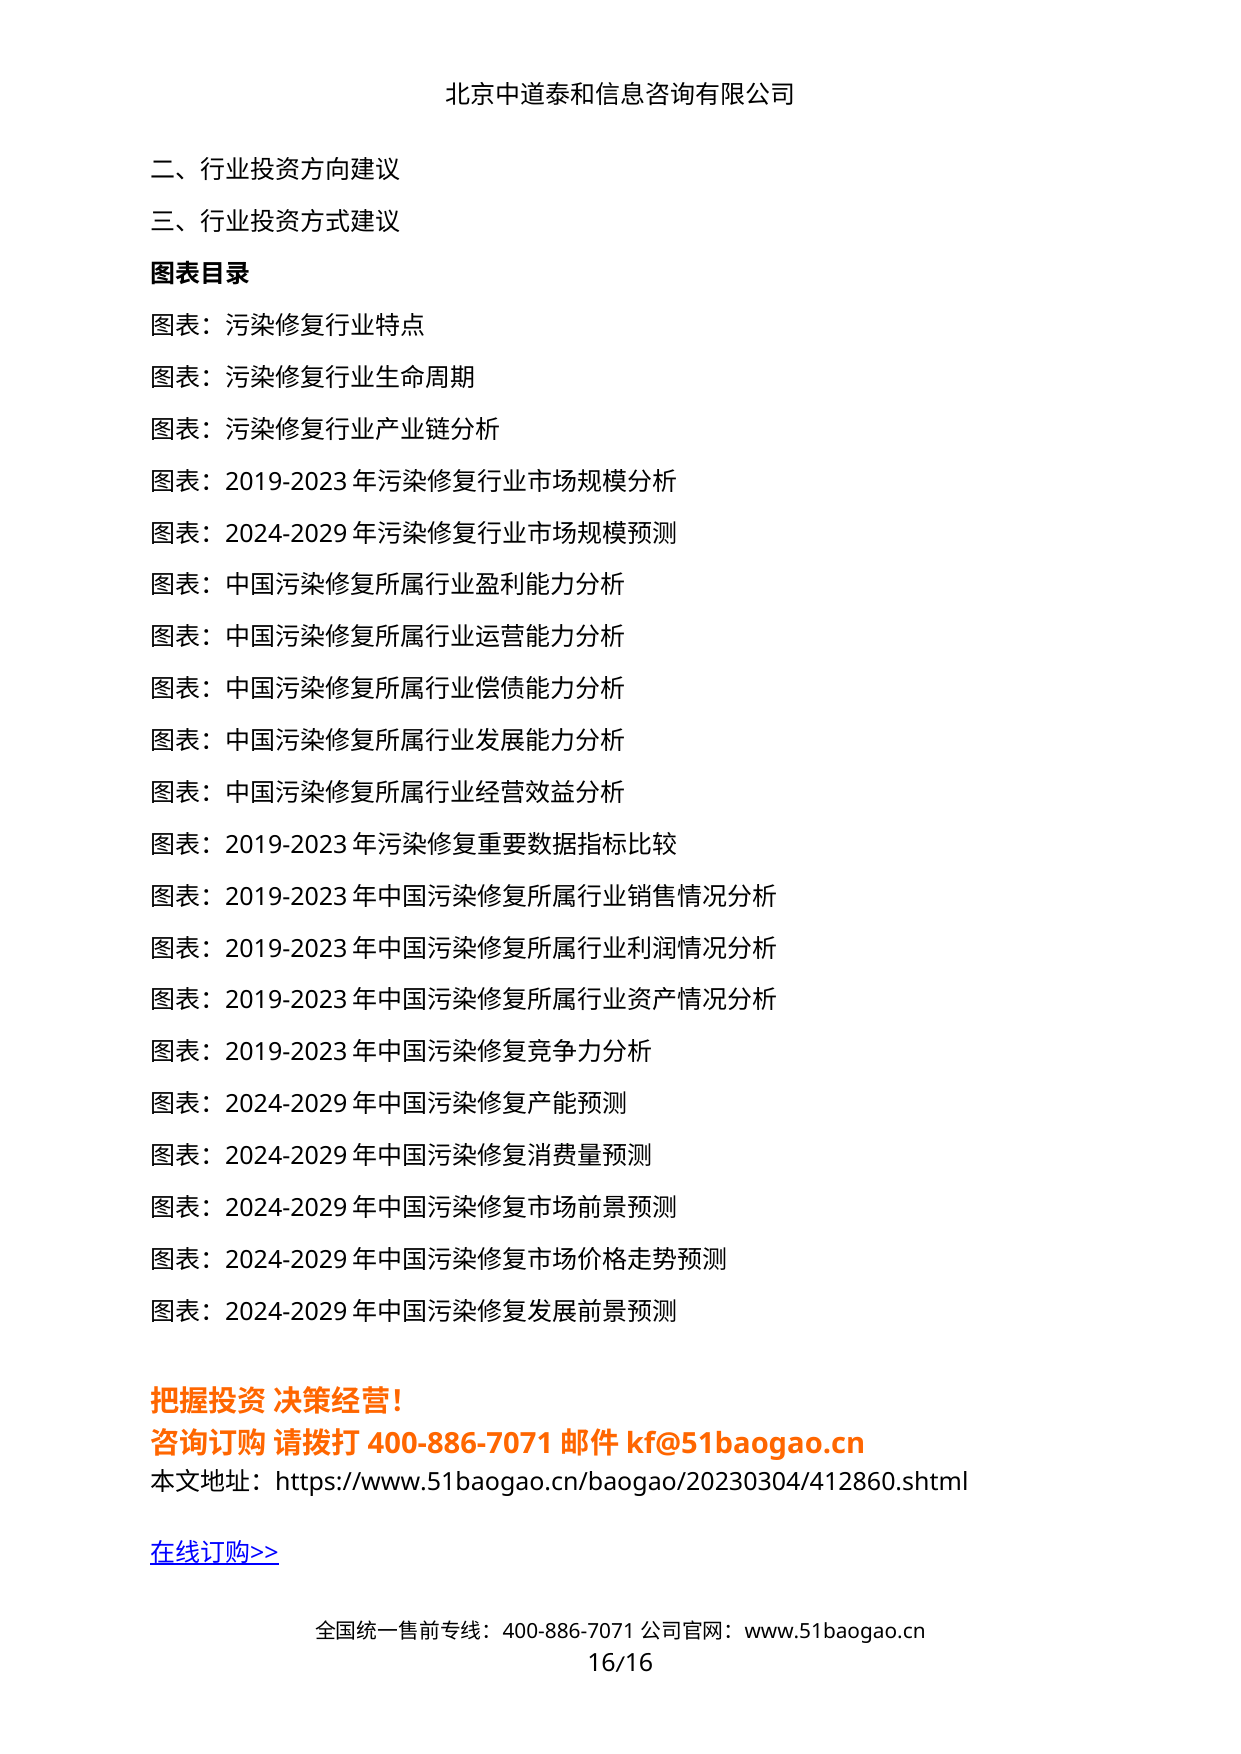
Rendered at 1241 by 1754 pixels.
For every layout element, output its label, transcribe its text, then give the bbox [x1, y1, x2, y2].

text 图表：2024-2029年中国污染修复消费量预测 [150, 1136, 1090, 1172]
text 图表：中国污染修复所属行业发展能力分析 [150, 721, 1090, 757]
text 三、行业投资方式建议 [150, 202, 1090, 238]
text 图表：中国污染修复所属行业偿债能力分析 [150, 669, 1090, 705]
text 图表：2019-2023年中国污染修复竞争力分析 [150, 1032, 1090, 1068]
text 图表：污染修复行业产业链分析 [150, 409, 1090, 446]
text 图表：2019-2023年中国污染修复所属行业资产情况分析 [150, 980, 1090, 1016]
text 图表：中国污染修复所属行业盈利能力分析 [150, 565, 1090, 601]
text 图表：中国污染修复所属行业经营效益分析 [150, 772, 1090, 809]
text 图表目录 [150, 254, 1090, 290]
text 图表：2019-2023年污染修复重要数据指标比较 [150, 824, 1090, 861]
text 图表：2024-2029年中国污染修复市场前景预测 [150, 1187, 1090, 1224]
text 图表：污染修复行业生命周期 [150, 357, 1090, 394]
text 二、行业投资方向建议 [150, 150, 1090, 186]
text 图表：污染修复行业特点 [150, 306, 1090, 342]
text 图表：2019-2023年污染修复行业市场规模分析 [150, 461, 1090, 497]
text 图表：2024-2029年中国污染修复市场价格走势预测 [150, 1239, 1090, 1276]
text 图表：2024-2029年污染修复行业市场规模预测 [150, 513, 1090, 549]
text 图表：中国污染修复所属行业运营能力分析 [150, 617, 1090, 653]
text 图表：2019-2023年中国污染修复所属行业销售情况分析 [150, 876, 1090, 912]
text 把握投资 决策经营！咨询订购 请拨打 400-886-7071 邮件 kf@51baogao.cn本文地址：https://www.51baogao.cn/baogao/20230304/412860.shtml [150, 1343, 1090, 1498]
text 图表：2024-2029年中国污染修复产能预测 [150, 1084, 1090, 1120]
text 图表：2024-2029年中国污染修复发展前景预测 [150, 1291, 1090, 1327]
text 在线订购>> [150, 1498, 1090, 1568]
text 图表：2019-2023年中国污染修复所属行业利润情况分析 [150, 928, 1090, 964]
